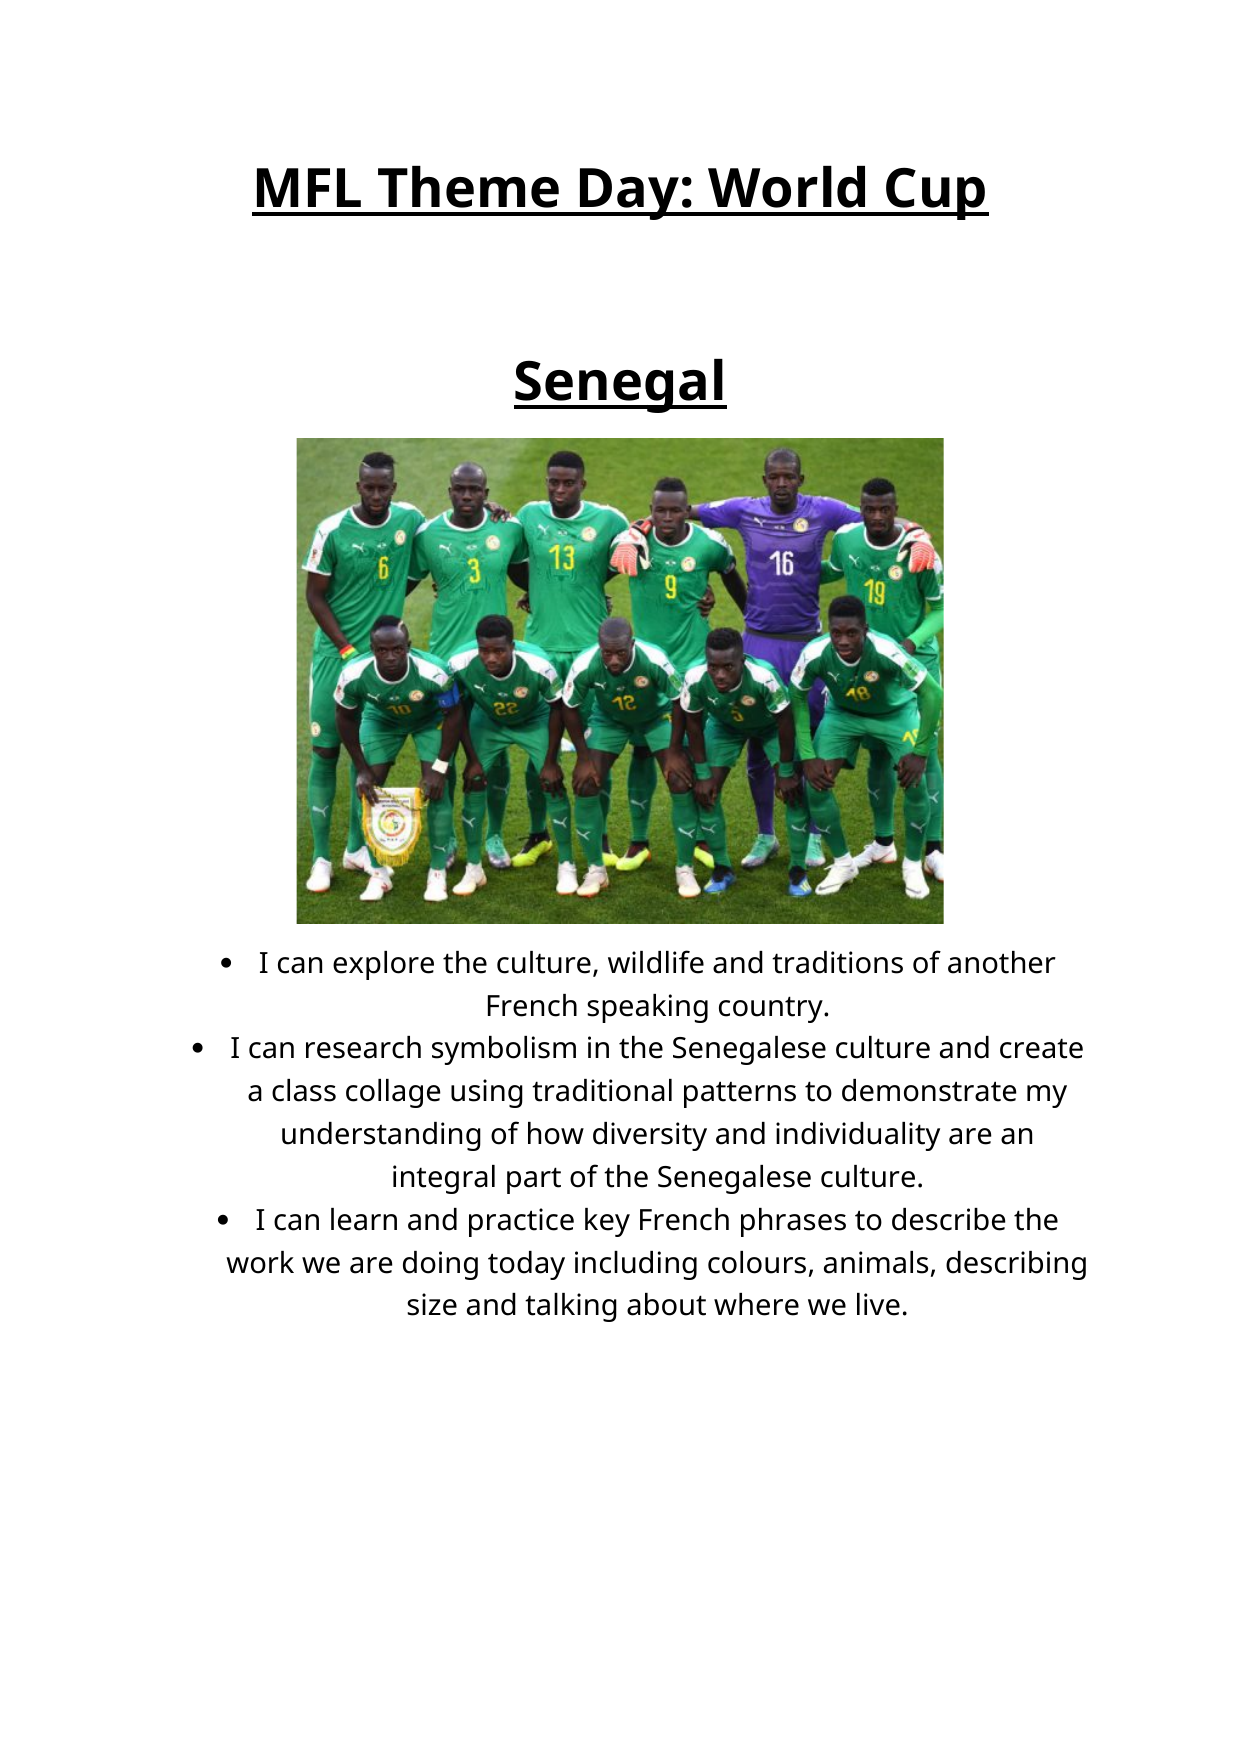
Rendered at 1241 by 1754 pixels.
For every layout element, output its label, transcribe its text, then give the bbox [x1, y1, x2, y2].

list I can research symbolism in the Senegalese culture and create a class collage using traditional patterns to demonstrate my understanding of how diversity and individuality are an integral part of the Senegalese culture. [187, 1028, 1090, 1196]
text Senegal [150, 342, 1090, 416]
text MFL Theme Day: World Cup [150, 150, 1090, 224]
list I can explore the culture, wildlife and traditions of another French speaking country. [187, 942, 1090, 1025]
list I can learn and practice key French phrases to describe the work we are doing today including colours, animals, describing size and talking about where we live. [187, 1199, 1090, 1324]
picture [296, 438, 944, 924]
